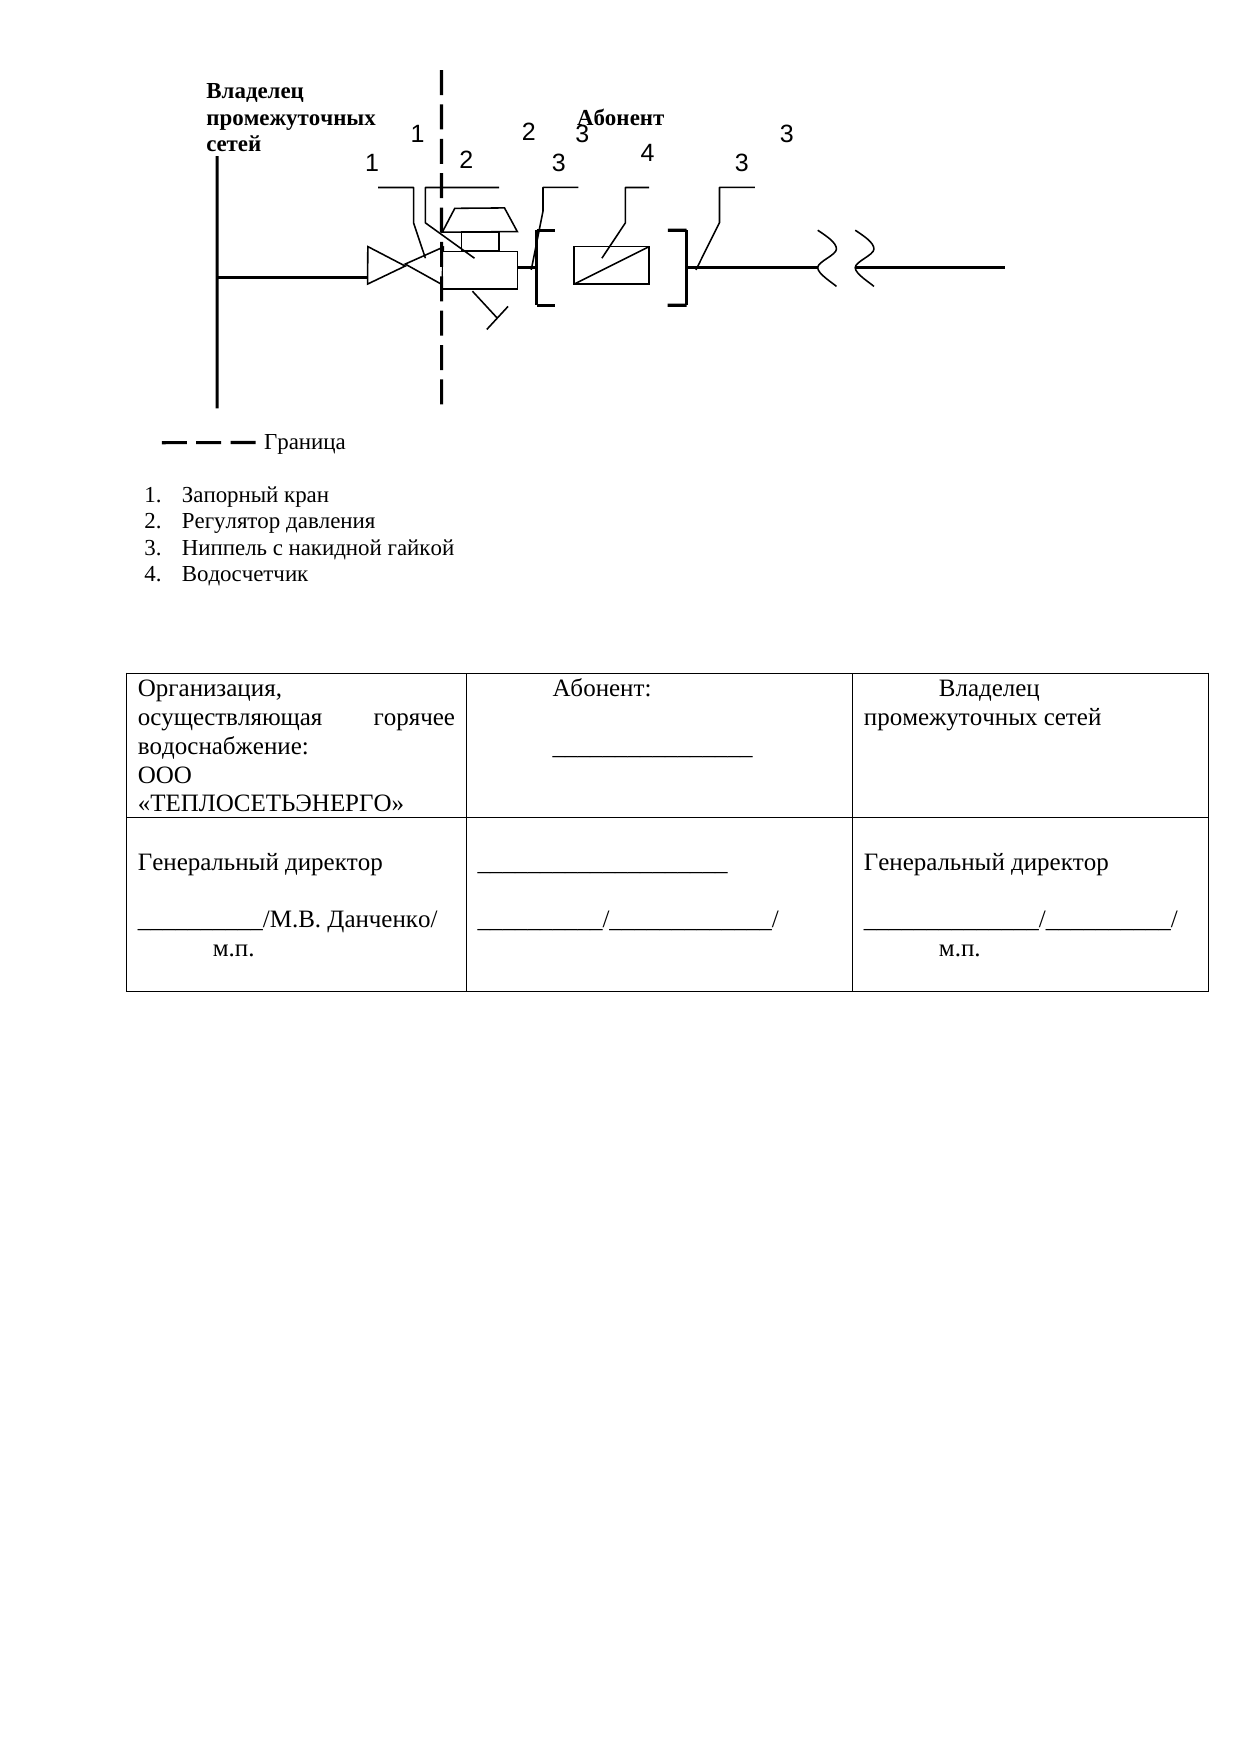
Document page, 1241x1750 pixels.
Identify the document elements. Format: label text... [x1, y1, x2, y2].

list Запорный кран [144, 481, 1157, 507]
table_header Абонент: ________________ [467, 674, 852, 817]
list Ниппель с накидной гайкой [144, 533, 1157, 560]
table_header Владелец промежуточных сетей [853, 674, 1208, 817]
table_cell Генеральный директор ______________/__________/ м.п. [853, 818, 1208, 991]
table_cell Генеральный директор __________/М.В. Данченко/ м.п. [127, 818, 466, 991]
table_cell ____________________ __________/_____________/ [467, 818, 852, 991]
table_header Организация, осуществляющая горячее водоснабжение: ООО «ТЕПЛОСЕТЬЭНЕРГО» [127, 674, 466, 817]
text Граница [114, 428, 1157, 454]
list Водосчетчик [144, 560, 1157, 586]
list Регулятор давления [144, 507, 1157, 533]
